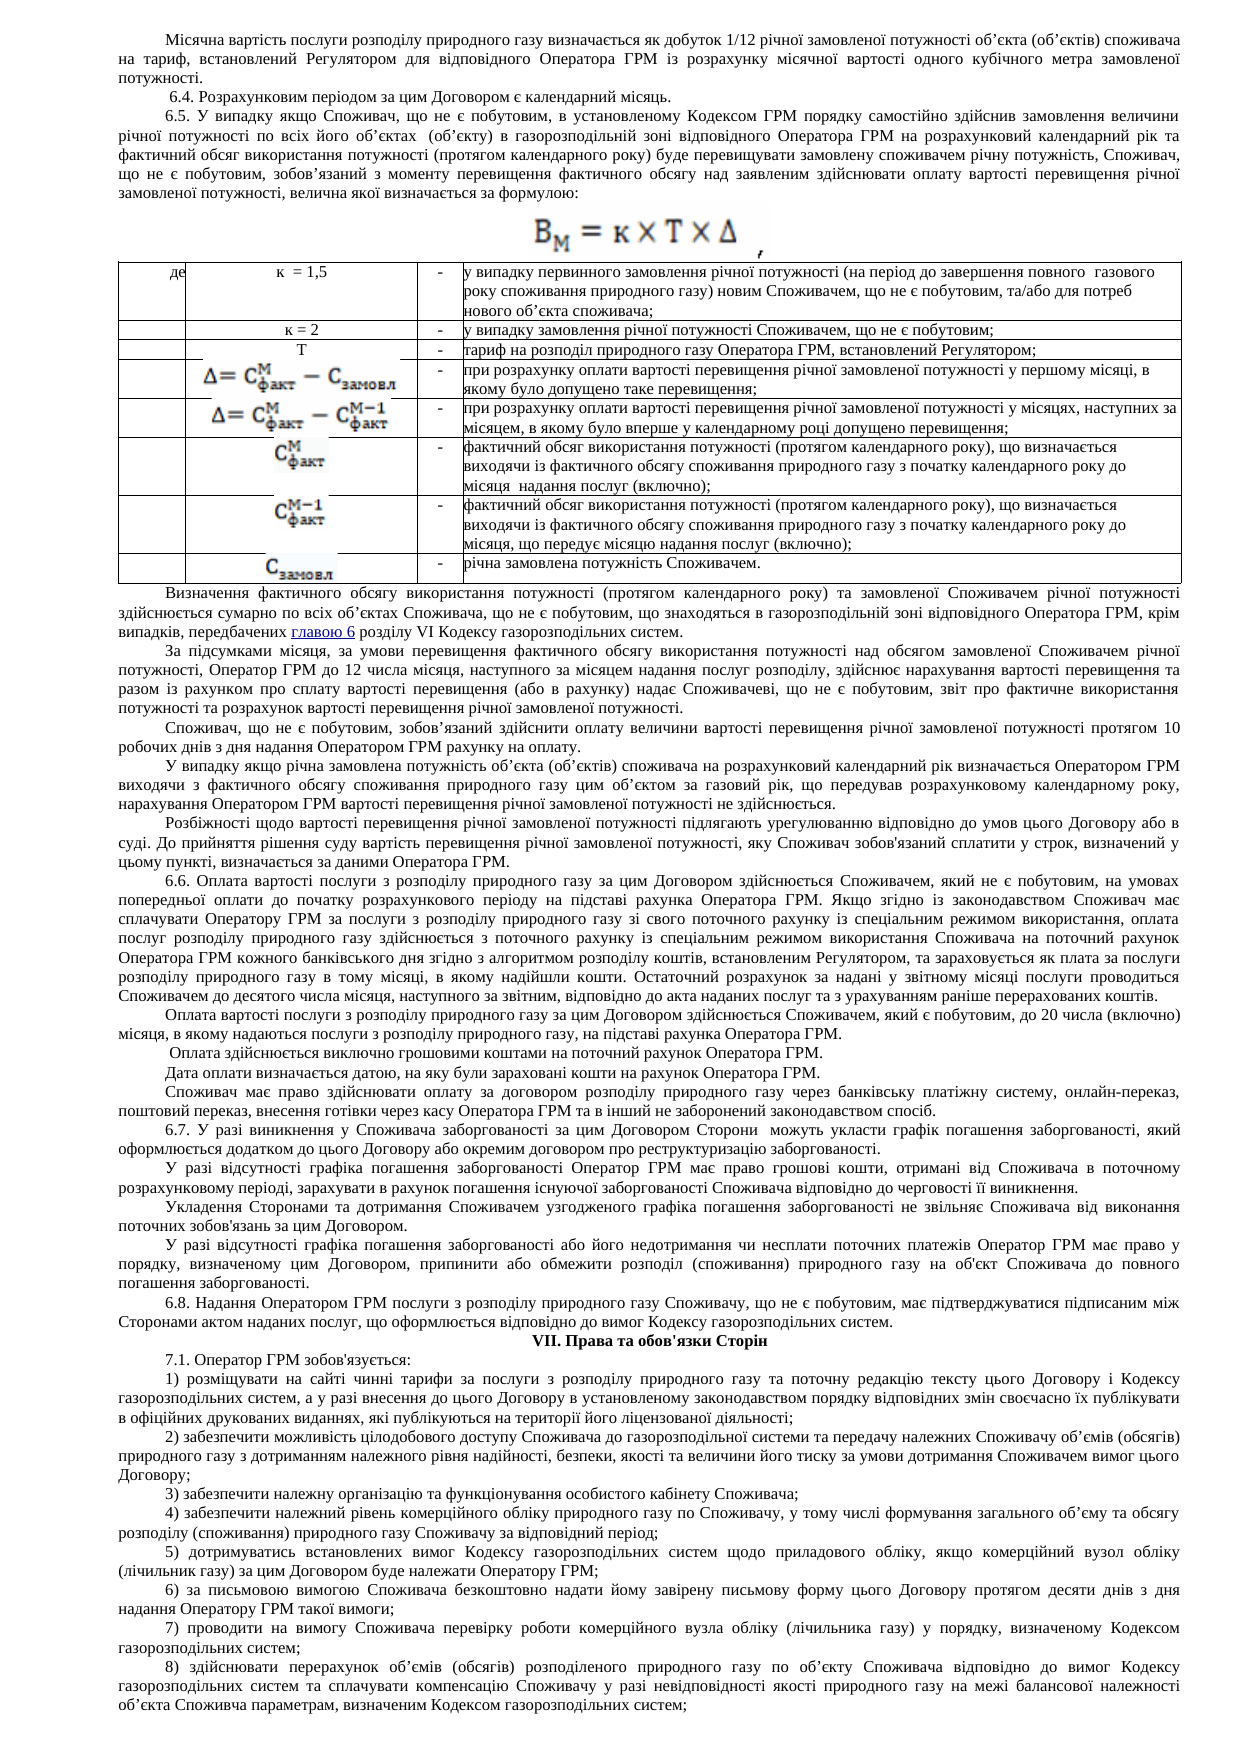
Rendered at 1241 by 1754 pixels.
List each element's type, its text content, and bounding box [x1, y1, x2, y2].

text 6.5. У випадку якщо Споживач, що не є побутовим, в установленому Кодексом ГРМ порядку самостійно здійснив замовлення величини річної потужності по всіх його об’єктах (об’єкту) в газорозподільній зоні відповідного Оператора ГРМ на розрахунковий календарний рік та фактичний обсяг використання потужності (протягом календарного року) буде перевищувати замовлену споживачем річну потужність, Споживач, що не є побутовим, зобов’язаний з моменту перевищення фактичного обсягу над заявленим здійснювати оплату вартості перевищення річної замовленої потужності, велична якої визначається за формулою: [118, 106, 1181, 202]
table_cell [119, 360, 185, 398]
table_cell у випадку замовлення річної потужності Споживачем, що не є побутовим; [464, 321, 1181, 339]
text Дата оплати визначається датою, на яку були зараховані кошти на рахунок Оператора ГРМ. [118, 1062, 1181, 1082]
table_cell тариф на розподіл природного газу Оператора ГРМ, встановлений Регулятором; [464, 340, 1181, 359]
table_cell при розрахунку оплати вартості перевищення річної замовленої потужності у першому місяці, в якому було допущено таке перевищення; [464, 360, 1181, 398]
table_cell [186, 554, 265, 583]
text 1) розміщувати на сайті чинні тарифи за послуги з розподілу природного газу та поточну редакцію тексту цього Договору і Кодексу газорозподільних систем, а у разі внесення до цього Договору в установленому законодавством порядку відповідних змін своєчасно їх публікувати в офіційних друкованих виданнях, які публікуються на території його ліцензованої діяльності; [118, 1369, 1181, 1427]
table_cell фактичний обсяг використання потужності (протягом календарного року), що визначається виходячи із фактичного обсягу споживання природного газу з початку календарного року до місяця надання послуг (включно); [464, 438, 1181, 494]
text 6.4. Розрахунковим періодом за цим Договором є календарний місяць. [118, 87, 1181, 106]
table_cell Т [186, 340, 417, 359]
table_cell [186, 438, 417, 494]
text Оплата вартості послуги з розподілу природного газу за цим Договором здійснюється Споживачем, який є побутовим, до 20 числа (включно) місяця, в якому надаються послуги з розподілу природного газу, на підставі рахунка Оператора ГРМ. [118, 1005, 1181, 1043]
table_cell - [418, 554, 463, 583]
text 3) забезпечити належну організацію та функціонування особистого кабінету Споживача; [118, 1484, 1181, 1503]
text Місячна вартість послуги розподілу природного газу визначається як добуток 1/12 річної замовленої потужності об’єкта (об’єктів) споживача на тариф, встановлений Регулятором для відповідного Оператора ГРМ із розрахунку місячної вартості одного кубічного метра замовленої потужності. [118, 29, 1181, 87]
text 8) здійснювати перерахунок об’ємів (обсягів) розподіленого природного газу по об’єкту Споживача відповідно до вимог Кодексу газорозподільних систем та сплачувати компенсацію Споживачу у разі невідповідності якості природного газу на межі балансової належності об’єкта Споживча параметрам, визначеним Кодексом газорозподільних систем; [118, 1657, 1181, 1714]
table_cell [119, 399, 185, 437]
table_cell річна замовлена потужність Споживачем. [464, 554, 1181, 583]
text 6.6. Оплата вартості послуги з розподілу природного газу за цим Договором здійснюється Споживачем, який не є побутовим, на умовах попередньої оплати до початку розрахункового періоду на підставі рахунка Оператора ГРМ. Якщо згідно із законодавством Споживач має сплачувати Оператору ГРМ за послуги з розподілу природного газу зі свого поточного рахунку із спеціальним режимом використання, оплата послуг розподілу природного газу здійснюється з поточного рахунку із спеціальним режимом використання Споживача на поточний рахунок Оператора ГРМ кожного банківського дня згідно з алгоритмом розподілу коштів, встановленим Регулятором, та зараховується як плата за послуги розподілу природного газу в тому місяці, в якому надійшли кошти. Остаточний розрахунок за надані у звітному місяці послуги проводиться Споживачем до десятого числа місяця, наступного за звітним, відповідно до акта наданих послуг та з урахуванням раніше перерахованих коштів. [118, 871, 1181, 1005]
picture [274, 437, 329, 473]
table_cell - [418, 360, 463, 398]
table_cell [186, 360, 417, 398]
text 7.1. Оператор ГРМ зобов'язується: [118, 1350, 1181, 1369]
table_cell к = 2 [186, 321, 417, 339]
text Укладення Сторонами та дотримання Споживачем узгодженого графіка погашення заборгованості не звільняє Споживача від виконання поточних зобов'язань за цим Договором. [118, 1197, 1181, 1235]
table_cell - [418, 321, 463, 339]
picture [211, 398, 392, 435]
picture [203, 359, 400, 396]
text Споживач, що не є побутовим, зобов’язаний здійснити оплату величини вартості перевищення річної замовленої потужності протягом 10 робочих днів з дня надання Оператором ГРМ рахунку на оплату. [118, 717, 1181, 756]
table_header к = 1,5 [186, 263, 417, 319]
table_cell - [418, 340, 463, 359]
table_cell [119, 438, 185, 494]
table_cell [119, 496, 185, 553]
picture [265, 553, 338, 583]
picture [529, 202, 770, 262]
text У разі відсутності графіка погашення заборгованості або його недотримання чи несплати поточних платежів Оператор ГРМ має право у порядку, визначеному цим Договором, припинити або обмежити розподіл (споживання) природного газу на об'єкт Споживача до повного погашення заборгованості. [118, 1235, 1181, 1292]
text Розбіжності щодо вартості перевищення річної замовленої потужності підлягають урегулюванню відповідно до умов цього Договору або в суді. До прийняття рішення суду вартість перевищення річної замовленої потужності, яку Споживач зобов'язаний сплатити у строк, визначений у цьому пункті, визначається за даними Оператора ГРМ. [118, 813, 1181, 871]
text У разі відсутності графіка погашення заборгованості Оператор ГРМ має право грошові кошти, отримані від Споживача в поточному розрахунковому періоді, зарахувати в рахунок погашення існуючої заборгованості Споживача відповідно до черговості її виникнення. [118, 1158, 1181, 1197]
text У випадку якщо річна замовлена потужність об’єкта (об’єктів) споживача на розрахунковий календарний рік визначається Оператором ГРМ виходячи з фактичного обсягу споживання природного газу цим об’єктом за газовий рік, що передував розрахунковому календарному року, нарахування Оператором ГРМ вартості перевищення річної замовленої потужності не здійснюється. [118, 756, 1181, 813]
table_cell при розрахунку оплати вартості перевищення річної замовленої потужності у місяцях, наступних за місяцем, в якому було вперше у календарному році допущено перевищення; [464, 399, 1181, 437]
table_cell - [418, 399, 463, 437]
picture [274, 495, 329, 531]
text Споживач має право здійснювати оплату за договором розподілу природного газу через банківську платіжну систему, онлайн-переказ, поштовий переказ, внесення готівки через касу Оператора ГРМ та в інший не заборонений законодавством спосіб. [118, 1082, 1181, 1120]
table_cell [119, 321, 185, 339]
text 6.8. Надання Оператором ГРМ послуги з розподілу природного газу Споживачу, що не є побутовим, має підтверджуватися підписаним між Сторонами актом наданих послуг, що оформлюється відповідно до вимог Кодексу газорозподільних систем. [118, 1292, 1181, 1331]
text 5) дотримуватись встановлених вимог Кодексу газорозподільних систем щодо приладового обліку, якщо комерційний вузол обліку (лічильник газу) за цим Договором буде належати Оператору ГРМ; [118, 1542, 1181, 1580]
table_cell [338, 554, 417, 583]
text 4) забезпечити належний рівень комерційного обліку природного газу по Споживачу, у тому числі формування загального об’єму та обсягу розподілу (споживання) природного газу Споживачу за відповідний період; [118, 1503, 1181, 1542]
text VІI. Права та обов'язки Сторін [165, 1331, 1134, 1350]
table_cell [119, 340, 185, 359]
table_cell фактичний обсяг використання потужності (протягом календарного року), що визначається виходячи із фактичного обсягу споживання природного газу з початку календарного року до місяця, що передує місяцю надання послуг (включно); [464, 496, 1181, 553]
text За підсумками місяця, за умови перевищення фактичного обсягу використання потужності над обсягом замовленої Споживачем річної потужності, Оператор ГРМ до 12 числа місяця, наступного за місяцем надання послуг розподілу, здійснює нарахування вартості перевищення та разом із рахунком про сплату вартості перевищення (або в рахунку) надає Споживачеві, що не є побутовим, звіт про фактичне використання потужності та розрахунок вартості перевищення річної замовленої потужності. [118, 641, 1181, 717]
table_cell [186, 496, 417, 553]
text Оплата здійснюється виключно грошовими коштами на поточний рахунок Оператора ГРМ. [118, 1043, 1181, 1062]
text 6) за письмовою вимогою Споживача безкоштовно надати йому завірену письмову форму цього Договору протягом десяти днів з дня надання Оператору ГРМ такої вимоги; [118, 1580, 1181, 1618]
text 6.7. У разі виникнення у Споживача заборгованості за цим Договором Сторони можуть укласти графік погашення заборгованості, який оформлюється додатком до цього Договору або окремим договором про реструктуризацію заборгованості. [118, 1120, 1181, 1158]
table_header - [418, 263, 463, 319]
table_cell [186, 399, 417, 437]
text 2) забезпечити можливість цілодобового доступу Споживача до газорозподільної системи та передачу належних Споживачу об’ємів (обсягів) природного газу з дотриманням належного рівня надійності, безпеки, якості та величини його тиску за умови дотримання Споживачем вимог цього Договору; [118, 1427, 1181, 1484]
table_header де [119, 263, 185, 319]
table_header у випадку первинного замовлення річної потужності (на період до завершення повного газового року споживання природного газу) новим Споживачем, що не є побутовим, та/або для потреб нового об’єкта споживача; [464, 263, 1181, 319]
text 7) проводити на вимогу Споживача перевірку роботи комерційного вузла обліку (лічильника газу) у порядку, визначеному Кодексом газорозподільних систем; [118, 1618, 1181, 1657]
table_cell [119, 554, 185, 583]
table_cell - [418, 438, 463, 494]
text Визначення фактичного обсягу використання потужності (протягом календарного року) та замовленої Споживачем річної потужності здійснюється сумарно по всіх об’єктах Споживача, що не є побутовим, що знаходяться в газорозподільній зоні відповідного Оператора ГРМ, крім випадків, передбачених главою 6 розділу VI Кодексу газорозподільних систем. [118, 584, 1181, 641]
table_cell - [418, 496, 463, 553]
